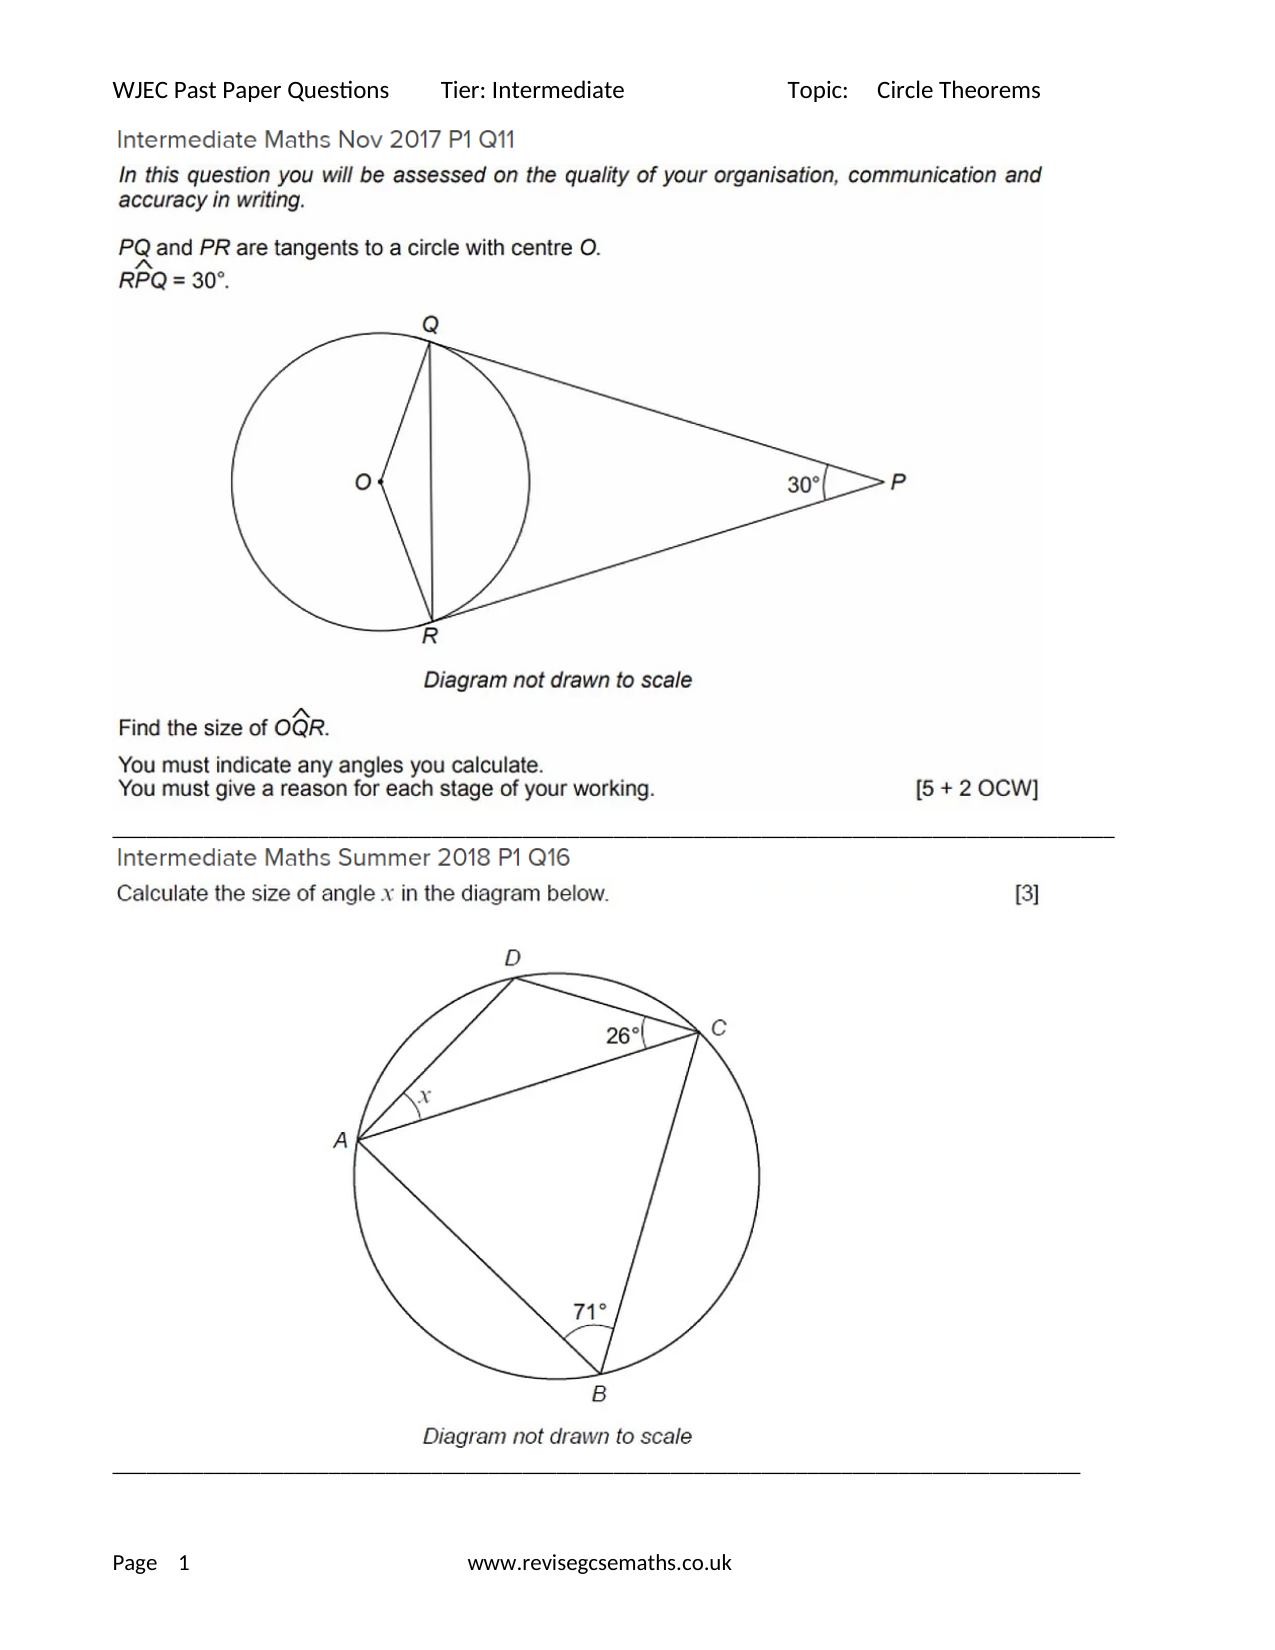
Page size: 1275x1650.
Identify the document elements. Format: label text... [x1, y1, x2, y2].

picture [112, 843, 579, 875]
text _____________________________________________________________________________________ [112, 1449, 1163, 1477]
picture [112, 876, 1048, 1448]
picture [112, 159, 1048, 811]
picture [112, 123, 528, 158]
